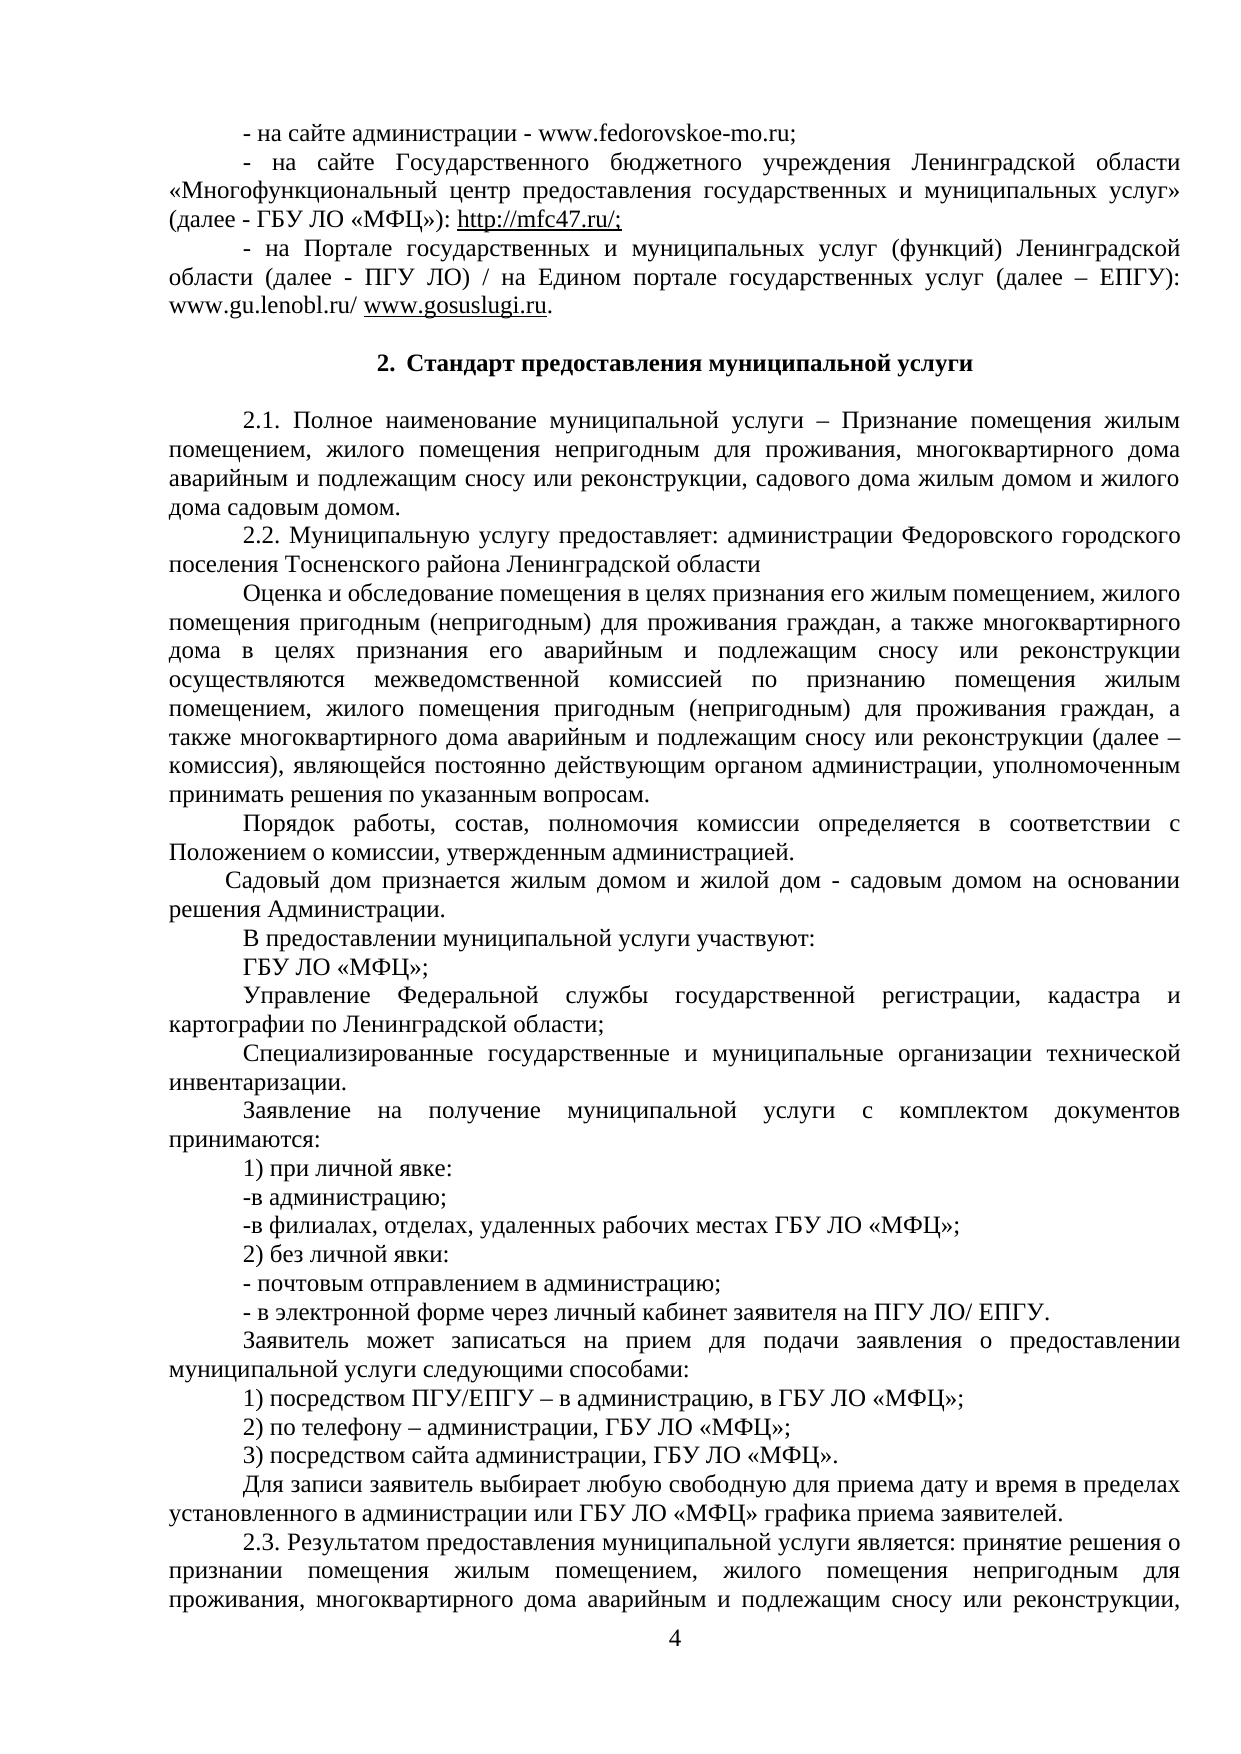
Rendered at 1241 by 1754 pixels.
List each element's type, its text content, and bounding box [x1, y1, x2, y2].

text Для записи заявитель выбирает любую свободную для приема дату и время в пределах установленного в администрации или ГБУ ЛО «МФЦ» графика приема заявителей. [169, 1469, 1181, 1527]
text -в филиалах, отделах, удаленных рабочих местах ГБУ ЛО «МФЦ»; [169, 1211, 1181, 1239]
text 3) посредством сайта администрации, ГБУ ЛО «МФЦ». [169, 1441, 1181, 1469]
list Стандарт предоставления муниципальной услуги [169, 348, 1181, 377]
text 2) по телефону – администрации, ГБУ ЛО «МФЦ»; [169, 1412, 1181, 1441]
list - на Портале государственных и муниципальных услуг (функций) Ленинградской области (далее - ПГУ ЛО) / на Едином портале государственных услуг (далее – ЕПГУ): www.gu.lenobl.ru/ www.gosuslugi.ru. [169, 233, 1181, 319]
text В предоставлении муниципальной услуги участвуют: [169, 923, 1181, 952]
text Управление Федеральной службы государственной регистрации, кадастра и картографии по Ленинградской области; [169, 981, 1181, 1038]
text 2) без личной явки: [169, 1239, 1181, 1268]
text Оценка и обследование помещения в целях признания его жилым помещением, жилого помещения пригодным (непригодным) для проживания граждан, а также многоквартирного дома в целях признания его аварийным и подлежащим сносу или реконструкции осуществляются межведомственной комиссией по признанию помещения жилым помещением, жилого помещения пригодным (непригодным) для проживания граждан, а также многоквартирного дома аварийным и подлежащим сносу или реконструкции (далее – комиссия), являющейся постоянно действующим органом администрации, уполномоченным принимать решения по указанным вопросам. [169, 578, 1181, 808]
text - почтовым отправлением в администрацию; [169, 1268, 1181, 1297]
text 2.1. Полное наименование муниципальной услуги – Признание помещения жилым помещением, жилого помещения непригодным для проживания, многоквартирного дома аварийным и подлежащим сносу или реконструкции, садового дома жилым домом и жилого дома садовым домом. [169, 406, 1181, 521]
text Заявление на получение муниципальной услуги с комплектом документов принимаются: [169, 1096, 1181, 1153]
text Порядок работы, состав, полномочия комиссии определяется в соответствии с Положением о комиссии, утвержденным администрацией. [169, 808, 1181, 866]
text ГБУ ЛО «МФЦ»; [169, 952, 1181, 981]
list - на сайте администрации - www.fedorovskoe-mo.ru; [169, 118, 1181, 147]
text - в электронной форме через личный кабинет заявителя на ПГУ ЛО/ ЕПГУ. [169, 1297, 1181, 1326]
text Специализированные государственные и муниципальные организации технической инвентаризации. [169, 1038, 1181, 1096]
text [169, 1527, 1181, 1613]
text 2.2. Муниципальную услугу предоставляет: администрации Федоровского городского поселения Тосненского района Ленинградской области [169, 521, 1181, 578]
text -в администрацию; [169, 1182, 1181, 1211]
text Садовый дом признается жилым домом и жилой дом - садовым домом на основании решения Администрации. [169, 866, 1181, 923]
text 1) при личной явке: [169, 1153, 1181, 1182]
list - на сайте Государственного бюджетного учреждения Ленинградской области «Многофункциональный центр предоставления государственных и муниципальных услуг» (далее - ГБУ ЛО «МФЦ»): http://mfc47.ru/; [169, 147, 1181, 233]
text Заявитель может записаться на прием для подачи заявления о предоставлении муниципальной услуги следующими способами: [169, 1326, 1181, 1383]
text 1) посредством ПГУ/ЕПГУ – в администрацию, в ГБУ ЛО «МФЦ»; [169, 1383, 1181, 1412]
